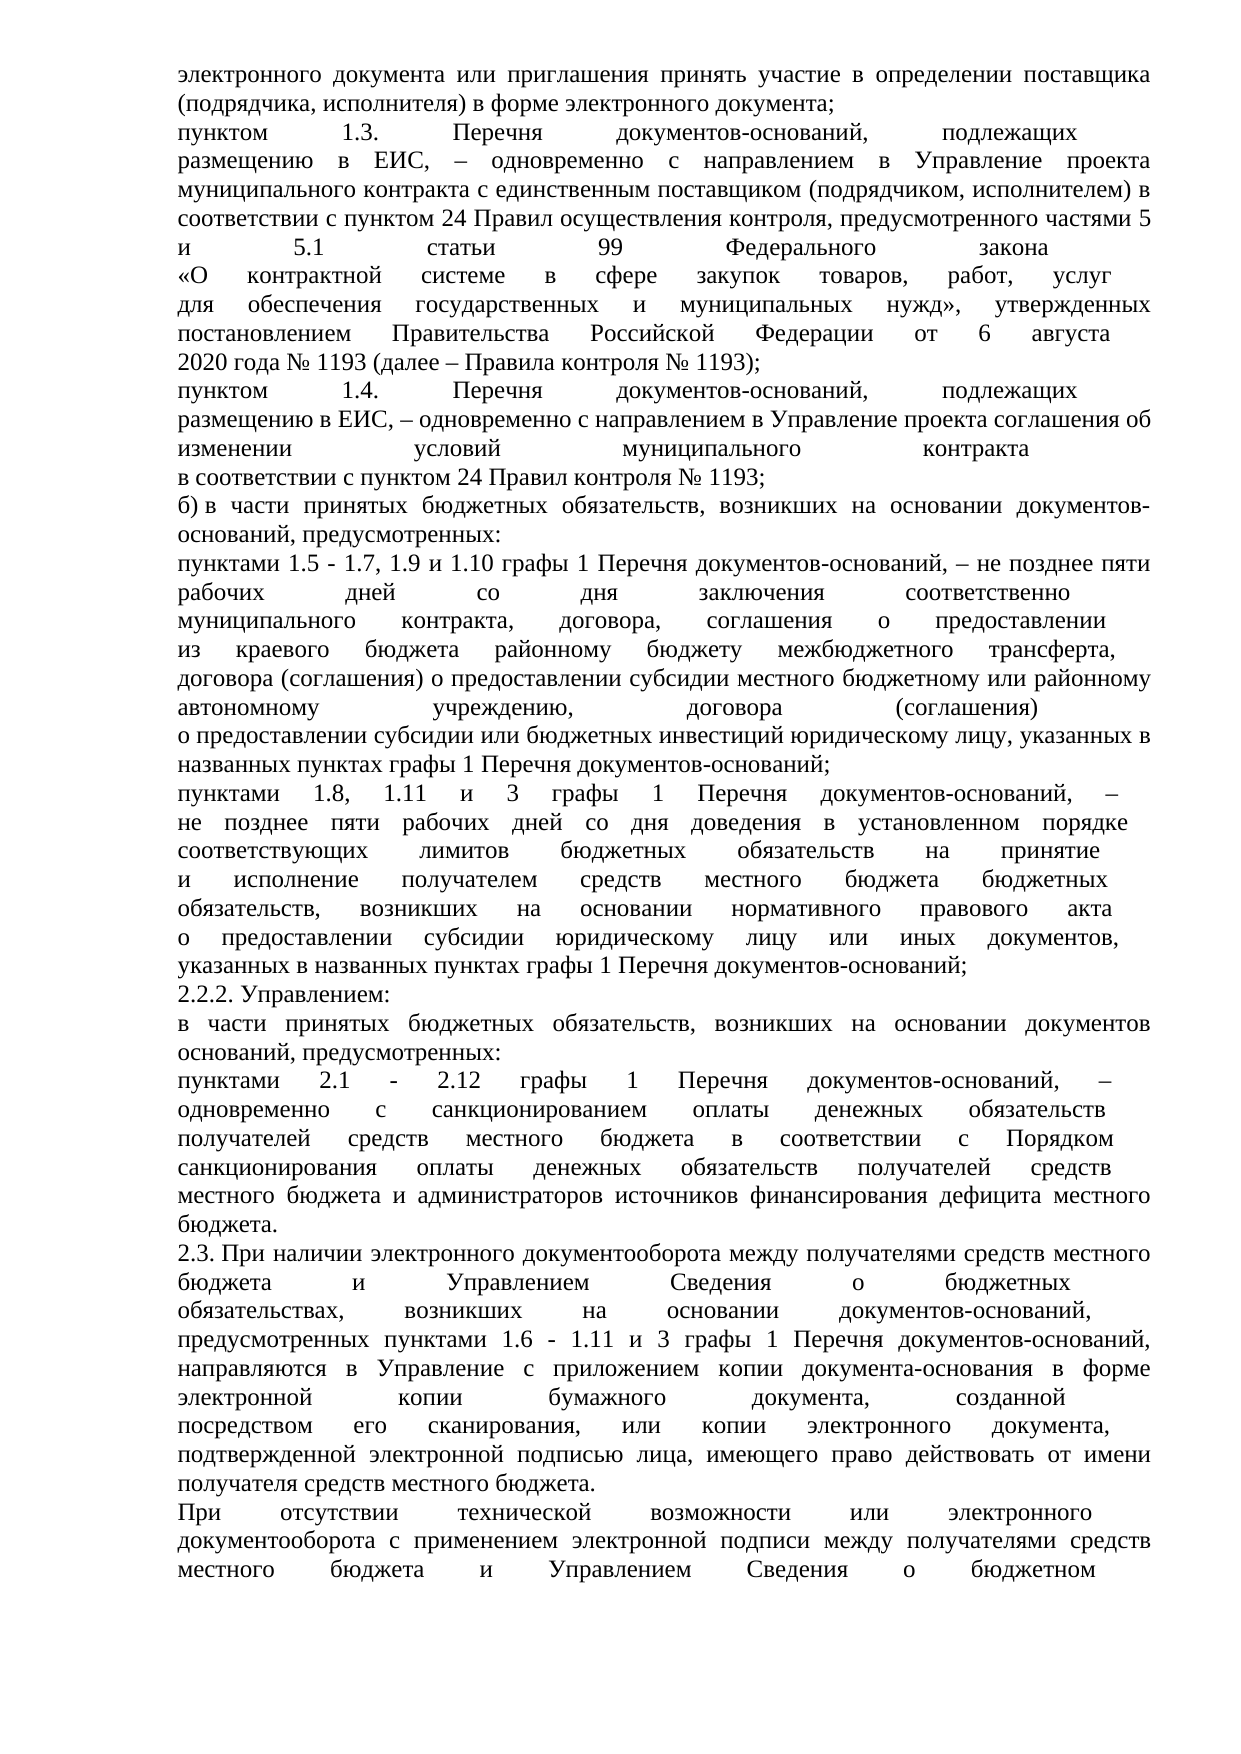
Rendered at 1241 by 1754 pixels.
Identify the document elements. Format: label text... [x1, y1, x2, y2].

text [177, 59, 1152, 117]
text пунктом 1.4. Перечня документов-оснований, подлежащих размещению в ЕИС, – одновременно с направлением в Управление проекта соглашения об изменении условий муниципального контракта в соответствии с пунктом 24 Правил контроля № 1193; [177, 375, 1152, 490]
text пунктом 1.3. Перечня документов-оснований, подлежащих размещению в ЕИС, – одновременно с направлением в Управление проекта муниципального контракта с единственным поставщиком (подрядчиком, исполнителем) в соответствии с пунктом 24 Правил осуществления контроля, предусмотренного частями 5 и 5.1 статьи 99 Федерального закона «О контрактной системе в сфере закупок товаров, работ, услуг для обеспечения государственных и муниципальных нужд», утвержденных постановлением Правительства Российской Федерации от 6 августа 2020 года № 1193 (далее – Правила контроля № 1193); [177, 117, 1152, 375]
text пунктами 2.1 - 2.12 графы 1 Перечня документов-оснований, – одновременно с санкционированием оплаты денежных обязательств получателей средств местного бюджета в соответствии с Порядком санкционирования оплаты денежных обязательств получателей средств местного бюджета и администраторов источников финансирования дефицита местного бюджета. [177, 1065, 1152, 1238]
text б) в части принятых бюджетных обязательств, возникших на основании документов-оснований, предусмотренных: [177, 490, 1152, 548]
text пунктами 1.5 - 1.7, 1.9 и 1.10 графы 1 Перечня документов-оснований, – не позднее пяти рабочих дней со дня заключения соответственно муниципального контракта, договора, соглашения о предоставлении из краевого бюджета районному бюджету межбюджетного трансферта, договора (соглашения) о предоставлении субсидии местного бюджетному или районному автономному учреждению, договора (соглашения) о предоставлении субсидии или бюджетных инвестиций юридическому лицу, указанных в названных пунктах графы 1 Перечня документов-оснований; [177, 548, 1152, 778]
text пунктами 1.8, 1.11 и 3 графы 1 Перечня документов-оснований, – не позднее пяти рабочих дней со дня доведения в установленном порядке соответствующих лимитов бюджетных обязательств на принятие и исполнение получателем средств местного бюджета бюджетных обязательств, возникших на основании нормативного правового акта о предоставлении субсидии юридическому лицу или иных документов, указанных в названных пунктах графы 1 Перечня документов-оснований; [177, 778, 1152, 979]
text 2.2.2. Управлением: [177, 979, 1152, 1008]
text в части принятых бюджетных обязательств, возникших на основании документов оснований, предусмотренных: [177, 1008, 1152, 1065]
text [177, 1497, 1152, 1583]
text 2.3. При наличии электронного документооборота между получателями средств местного бюджета и Управлением Сведения о бюджетных обязательствах, возникших на основании документов-оснований, предусмотренных пунктами 1.6 - 1.11 и 3 графы 1 Перечня документов-оснований, направляются в Управление с приложением копии документа-основания в форме электронной копии бумажного документа, созданной посредством его сканирования, или копии электронного документа, подтвержденной электронной подписью лица, имеющего право действовать от имени получателя средств местного бюджета. [177, 1238, 1152, 1497]
